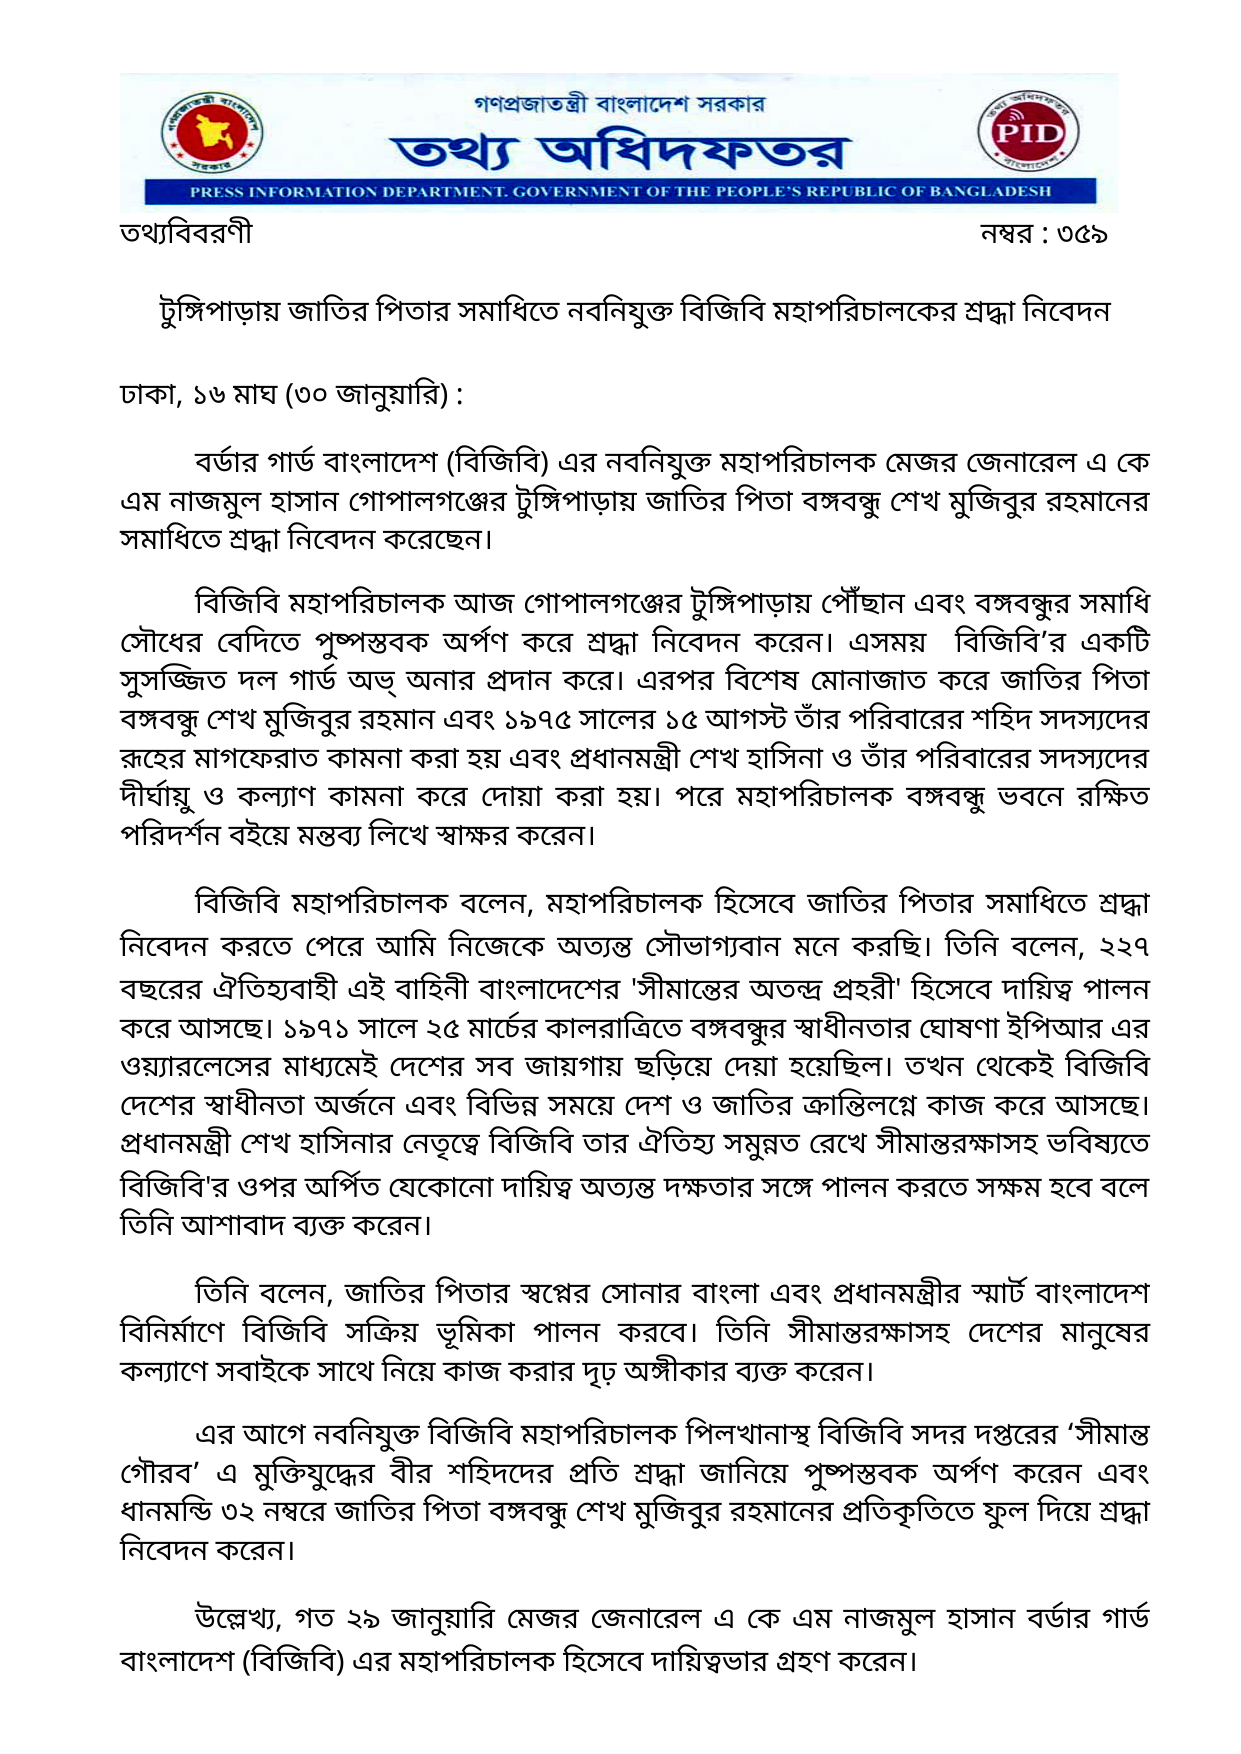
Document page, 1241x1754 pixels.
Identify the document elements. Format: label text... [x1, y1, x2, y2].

text ঢাকা, ১৬ মাঘ (৩০ জানুয়ারি) : [120, 373, 1150, 416]
text উল্লেখ্য, গত ২৯ জানুয়ারি মেজর জেনারেল এ কে এম নাজমুল হাসান বর্ডার গার্ড বাংলাদেশ (বিজিবি) এর মহাপরিচালক হিসেবে দায়িত্বভার গ্রহণ করেন। [120, 1597, 1150, 1683]
text এর আগে নবনিযুক্ত বিজিবি মহাপরিচালক পিলখানাস্থ বিজিবি সদর দপ্তরের ‘সীমান্ত গৌরব’ এ মুক্তিযুদ্ধের বীর শহিদদের প্রতি শ্রদ্ধা জানিয়ে পুষ্পস্তবক অর্পণ করেন এবং ধানমন্ডি ৩২ নম্বরে জাতির পিতা বঙ্গবন্ধু শেখ মুজিবুর রহমানের প্রতিকৃতিতে ফুল দিয়ে শ্রদ্ধা নিবেদন করেন। [120, 1418, 1150, 1572]
text বিজিবি মহাপরিচালক বলেন, মহাপরিচালক হিসেবে জাতির পিতার সমাধিতে শ্রদ্ধা নিবেদন করতে পেরে আমি নিজেকে অত্যন্ত সৌভাগ্যবান মনে করছি। তিনি বলেন, ২২৭ বছরের ঐতিহ্যবাহী এই বাহিনী বাংলাদেশের 'সীমান্তের অতন্দ্র প্রহরী' হিসেবে দায়িত্ব পালন করে আসছে। ১৯৭১ সালে ২৫ মার্চের কালরাত্রিতে বঙ্গবন্ধুর স্বাধীনতার ঘোষণা ইপিআর এর ওয়্যারলেসের মাধ্যমেই দেশের সব জায়গায় ছড়িয়ে দেয়া হয়েছিল। তখন থেকেই বিজিবি দেশের স্বাধীনতা অর্জনে এবং বিভিন্ন সময়ে দেশ ও জাতির ক্রান্তিলগ্নে কাজ করে আসছে। প্রধানমন্ত্রী শেখ হাসিনার নেতৃত্বে বিজিবি তার ঐতিহ্য সমুন্নত রেখে সীমান্তরক্ষাসহ ভবিষ্যতে বিজিবি'র ওপর অর্পিত যেকোনো দায়িত্ব অত্যন্ত দক্ষতার সঙ্গে পালন করতে সক্ষম হবে বলে তিনি আশাবাদ ব্যক্ত করেন। [120, 882, 1150, 1247]
text বিজিবি মহাপরিচালক আজ গোপালগঞ্জের টুঙ্গিপাড়ায় পৌঁছান এবং বঙ্গবন্ধুর সমাধি সৌধের বেদিতে পুষ্পস্তবক অর্পণ করে শ্রদ্ধা নিবেদন করেন। এসময় বিজিবি’র একটি সুসজ্জিত দল গার্ড অভ্ অনার প্রদান করে। এরপর বিশেষ মোনাজাত করে জাতির পিতা বঙ্গবন্ধু শেখ মুজিবুর রহমান এবং ১৯৭৫ সালের ১৫ আগস্ট তাঁর পরিবারের শহিদ সদস্যদের রূহের মাগফেরাত কামনা করা হয় এবং প্রধানমন্ত্রী শেখ হাসিনা ও তাঁর পরিবারের সদস্যদের দীর্ঘায়ু ও কল্যাণ কামনা করে দোয়া করা হয়। পরে মহাপরিচালক বঙ্গবন্ধু ভবনে রক্ষিত পরিদর্শন বইয়ে মন্তব্য লিখে স্বাক্ষর করেন। [120, 587, 1150, 857]
text বর্ডার গার্ড বাংলাদেশ (বিজিবি) এর নবনিযুক্ত মহাপরিচালক মেজর জেনারেল এ কে এম নাজমুল হাসান গোপালগঞ্জের টুঙ্গিপাড়ায় জাতির পিতা বঙ্গবন্ধু শেখ মুজিবুর রহমানের সমাধিতে শ্রদ্ধা নিবেদন করেছেন। [120, 441, 1150, 562]
text তথ্যবিবরণী নম্বর : ৩৫৯ [120, 212, 1150, 255]
text তিনি বলেন, জাতির পিতার স্বপ্নের সোনার বাংলা এবং প্রধানমন্ত্রীর স্মার্ট বাংলাদেশ বিনির্মাণে বিজিবি সক্রিয় ভূমিকা পালন করবে। তিনি সীমান্তরক্ষাসহ দেশের মানুষের কল্যাণে সবাইকে সাথে নিয়ে কাজ করার দৃঢ় অঙ্গীকার ব্যক্ত করেন। [120, 1272, 1150, 1393]
text টুঙ্গিপাড়ায় জাতির পিতার সমাধিতে নবনিযুক্ত বিজিবি মহাপরিচালকের শ্রদ্ধা নিবেদন [120, 295, 1150, 334]
